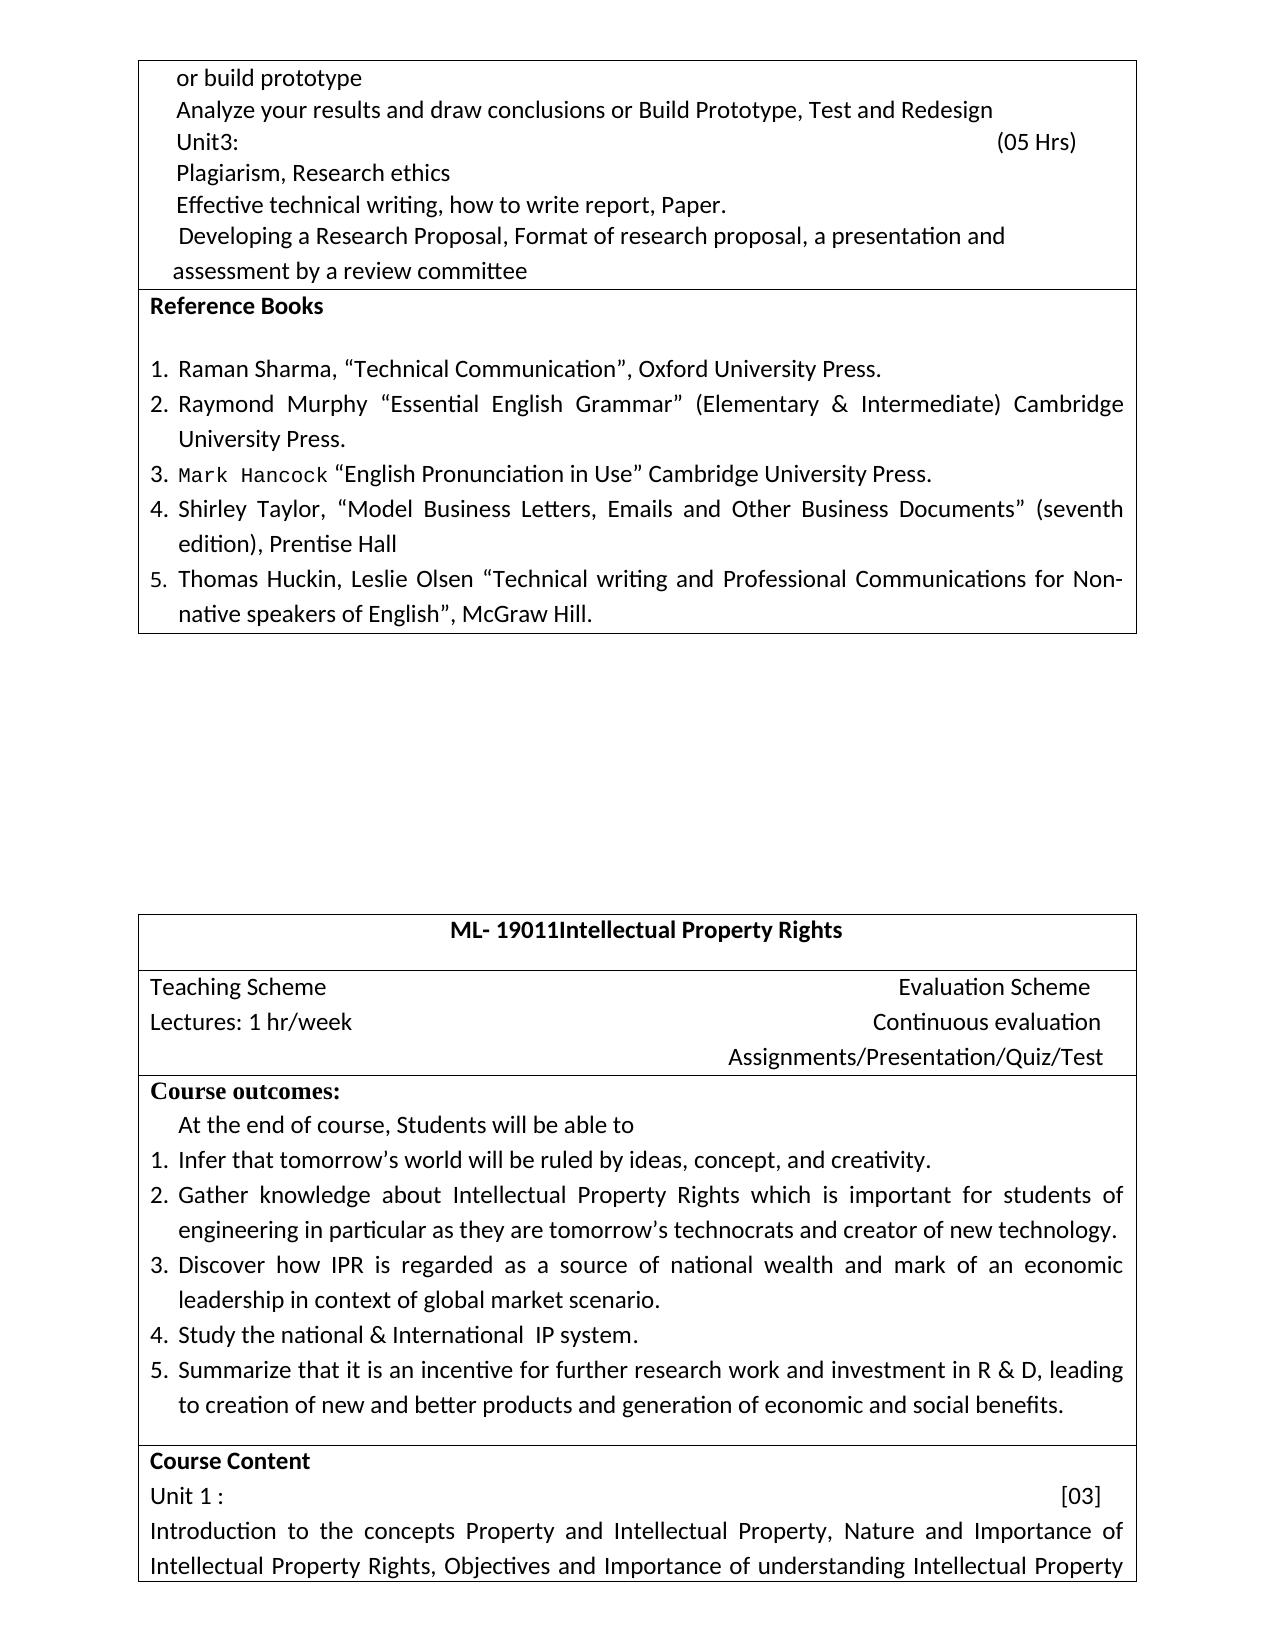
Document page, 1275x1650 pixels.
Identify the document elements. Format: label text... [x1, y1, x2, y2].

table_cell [139, 61, 1136, 289]
table_cell Teaching Scheme Evaluation Scheme Lectures: 1 hr/week Continuous evaluation Assignments/Presentation/Quiz/Test [139, 971, 1136, 1075]
table_cell Reference Books Raman Sharma, “Technical Communication”, Oxford University Press. Raymond Murphy “Essential English Grammar” (Elementary & Intermediate) Cambridge University Press. Mark Hancock “English Pronunciation in Use” Cambridge University Press. Shirley Taylor, “Model Business Letters, Emails and Other Business Documents” (seventh edition), Prentise Hall Thomas Huckin, Leslie Olsen “Technical writing and Professional Communications for Non-native speakers of English”, McGraw Hill. [139, 290, 1136, 632]
table_header ML- 19011Intellectual Property Rights [139, 915, 1136, 970]
table_cell Course outcomes: At the end of course, Students will be able to Infer that tomorrow’s world will be ruled by ideas, concept, and creativity. Gather knowledge about Intellectual Property Rights which is important for students of engineering in particular as they are tomorrow’s technocrats and creator of new technology. Discover how IPR is regarded as a source of national wealth and mark of an economic leadership in context of global market scenario. Study the national & International IP system. Summarize that it is an incentive for further research work and investment in R & D, leading to creation of new and better products and generation of economic and social benefits. [139, 1076, 1136, 1444]
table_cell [139, 1446, 1136, 1581]
